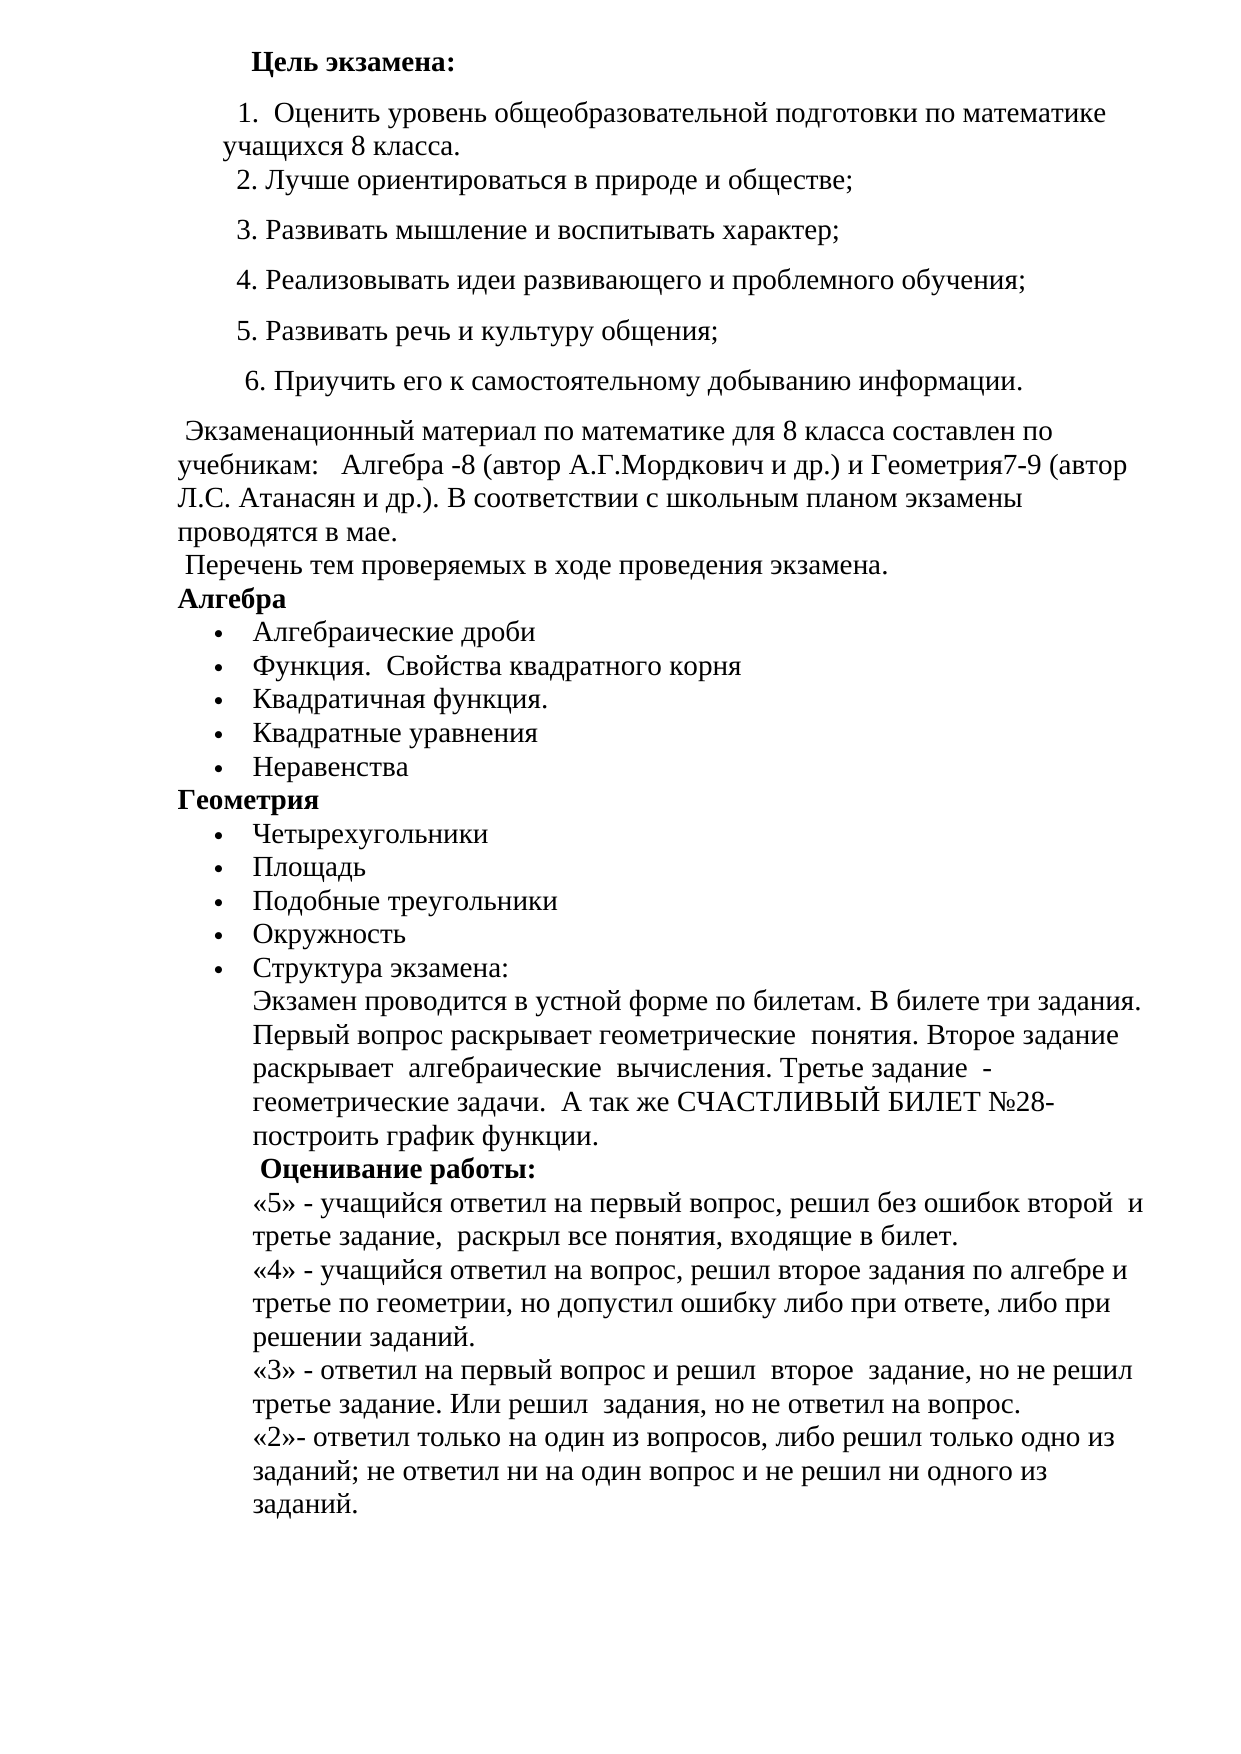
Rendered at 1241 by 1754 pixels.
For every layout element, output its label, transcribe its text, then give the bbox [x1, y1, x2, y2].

text 4. Реализовывать идеи развивающего и проблемного обучения; [185, 262, 1152, 296]
text 6. Приучить его к самостоятельному добыванию информации. [222, 363, 1152, 397]
text Перечень тем проверяемых в ходе проведения экзамена. [177, 547, 1152, 581]
text 5. Развивать речь и культуру общения; [185, 313, 1152, 346]
list Структура экзамена: [215, 950, 1152, 983]
list Оценивание работы: [252, 1151, 1152, 1185]
list Экзамен проводится в устной форме по билетам. В билете три задания. Первый вопрос раскрывает геометрические понятия. Второе задание раскрывает алгебраические вычисления. Третье задание - геометрические задачи. А так же СЧАСТЛИВЫЙ БИЛЕТ №28- построить график функции. [252, 983, 1152, 1151]
list 1. Оценить уровень общеобразовательной подготовки по математике учащихся 8 класса. [222, 95, 1152, 162]
text 2. Лучше ориентироваться в природе и обществе; [185, 162, 1152, 195]
list Площадь [215, 849, 1152, 883]
list Алгебраические дроби [215, 614, 1152, 648]
text Экзаменационный материал по математике для 8 класса составлен по учебникам: Алгебра -8 (автор А.Г.Мордкович и др.) и Геометрия7-9 (автор Л.С. Атанасян и др.). В соответствии с школьным планом экзамены проводятся в мае. [177, 413, 1152, 547]
text Геометрия [177, 782, 1152, 816]
text Цель экзамена: [177, 44, 1152, 78]
list Функция. Свойства квадратного корня [215, 648, 1152, 682]
list Квадратные уравнения [215, 715, 1152, 749]
list Окружность [215, 916, 1152, 950]
list Неравенства [215, 749, 1152, 782]
list «4» - учащийся ответил на вопрос, решил второе задания по алгебре и третье по геометрии, но допустил ошибку либо при ответе, либо при решении заданий. [252, 1252, 1152, 1352]
list «3» - ответил на первый вопрос и решил второе задание, но не решил третье задание. Или решил задания, но не ответил на вопрос. [252, 1352, 1152, 1419]
list Четырехугольники [215, 816, 1152, 849]
list Подобные треугольники [215, 883, 1152, 916]
text Алгебра [177, 581, 1152, 614]
list «2»- ответил только на один из вопросов, либо решил только одно из заданий; не ответил ни на один вопрос и не решил ни одного из заданий. [252, 1419, 1152, 1520]
list Квадратичная функция. [215, 682, 1152, 715]
list «5» - учащийся ответил на первый вопрос, решил без ошибок второй и третье задание, раскрыл все понятия, входящие в билет. [252, 1185, 1152, 1252]
text 3. Развивать мышление и воспитывать характер; [185, 212, 1152, 246]
